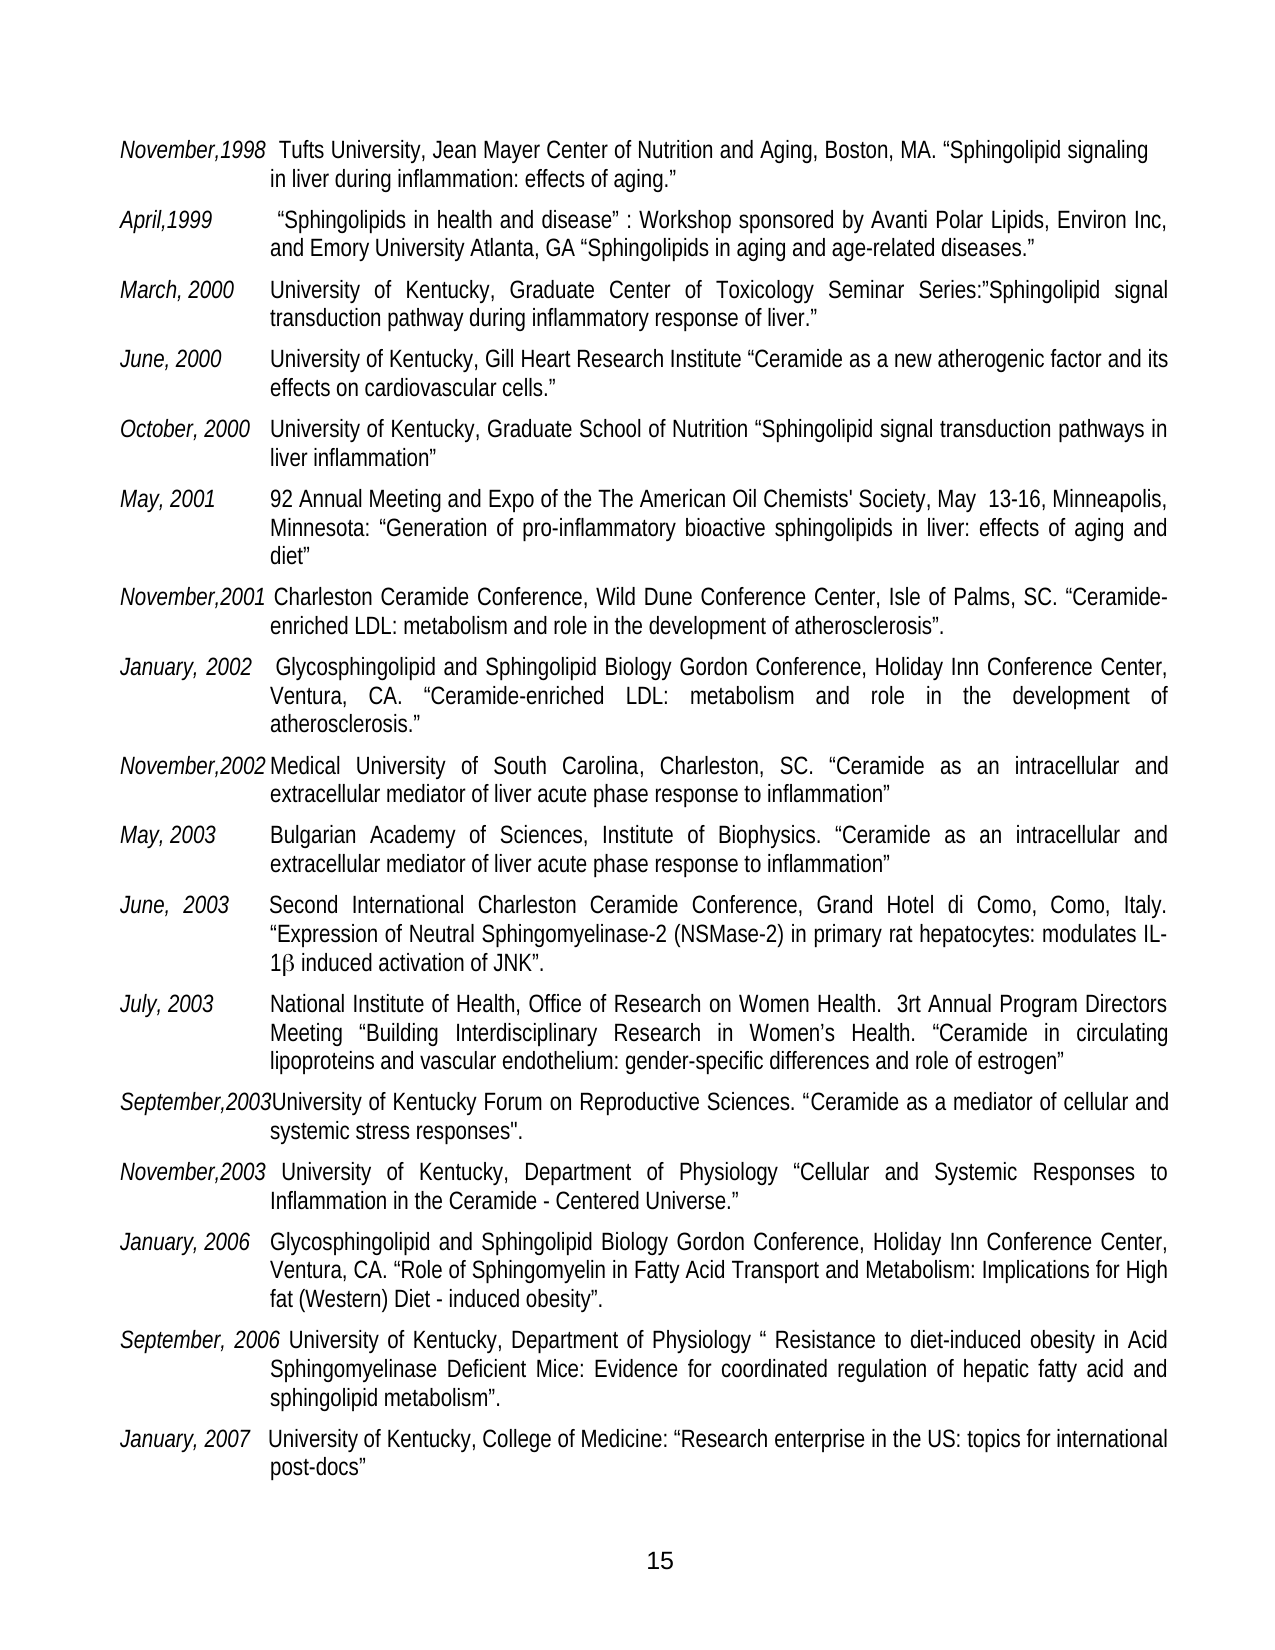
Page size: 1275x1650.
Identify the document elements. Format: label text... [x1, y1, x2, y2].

text January, 2007 University of Kentucky, College of Medicine: “Research enterprise in the US: topics for international post-docs” [120, 1424, 1170, 1481]
text May, 2001 92 Annual Meeting and Expo of the The American Oil Chemists' Society, May 13-16, Minneapolis, Minnesota: “Generation of pro-inflammatory bioactive sphingolipids in liver: effects of aging and diet” [120, 484, 1170, 570]
text November,1998 Tufts University, Jean Mayer Center of Nutrition and Aging, Boston, MA. “Sphingolipid signaling in liver during inflammation: effects of aging.” [120, 135, 1170, 192]
text November,2001 Charleston Ceramide Conference, Wild Dune Conference Center, Isle of Palms, SC. “Ceramide-enriched LDL: metabolism and role in the development of atherosclerosis”. [120, 582, 1170, 640]
text January, 2006 Glycosphingolipid and Sphingolipid Biology Gordon Conference, Holiday Inn Conference Center, Ventura, CA. “Role of Sphingomyelin in Fatty Acid Transport and Metabolism: Implications for High fat (Western) Diet - induced obesity”. [120, 1227, 1170, 1313]
text June, 2003 Second International Charleston Ceramide Conference, Grand Hotel di Como, Como, Italy. “Expression of Neutral Sphingomyelinase-2 (NSMase-2) in primary rat hepatocytes: modulates IL-1 induced activation of JNK”. [120, 890, 1170, 976]
text June, 2000 University of Kentucky, Gill Heart Research Institute “Ceramide as a new atherogenic factor and its effects on cardiovascular cells.” [120, 344, 1170, 402]
text July, 2003 National Institute of Health, Office of Research on Women Health. 3rt Annual Program Directors Meeting “Building Interdisciplinary Research in Women’s Health. “Ceramide in circulating lipoproteins and vascular endothelium: gender-specific differences and role of estrogen” [120, 989, 1170, 1075]
text May, 2003 Bulgarian Academy of Sciences, Institute of Biophysics. “Ceramide as an intracellular and extracellular mediator of liver acute phase response to inflammation” [120, 820, 1170, 878]
text March, 2000 University of Kentucky, Graduate Center of Toxicology Seminar Series:”Sphingolipid signal transduction pathway during inflammatory response of liver.” [120, 274, 1170, 332]
text April,1999 “Sphingolipids in health and disease” : Workshop sponsored by Avanti Polar Lipids, Environ Inc, and Emory University Atlanta, GA “Sphingolipids in aging and age-related diseases.” [120, 205, 1170, 262]
text September,2003University of Kentucky Forum on Reproductive Sciences. “Ceramide as a mediator of cellular and systemic stress responses". [120, 1087, 1170, 1144]
text January, 2002 Glycosphingolipid and Sphingolipid Biology Gordon Conference, Holiday Inn Conference Center, Ventura, CA. “Ceramide-enriched LDL: metabolism and role in the development of atherosclerosis.” [120, 652, 1170, 738]
text September, 2006 University of Kentucky, Department of Physiology “ Resistance to diet-induced obesity in Acid Sphingomyelinase Deficient Mice: Evidence for coordinated regulation of hepatic fatty acid and sphingolipid metabolism”. [120, 1325, 1170, 1411]
text November,2002 Medical University of South Carolina, Charleston, SC. “Ceramide as an intracellular and extracellular mediator of liver acute phase response to inflammation” [120, 751, 1170, 808]
subtitle October, 2000 University of Kentucky, Graduate School of Nutrition “Sphingolipid signal transduction pathways in liver inflammation” [120, 414, 1170, 471]
text November,2003 University of Kentucky, Department of Physiology “Cellular and Systemic Responses to Inflammation in the Ceramide - Centered Universe.” [120, 1157, 1170, 1214]
